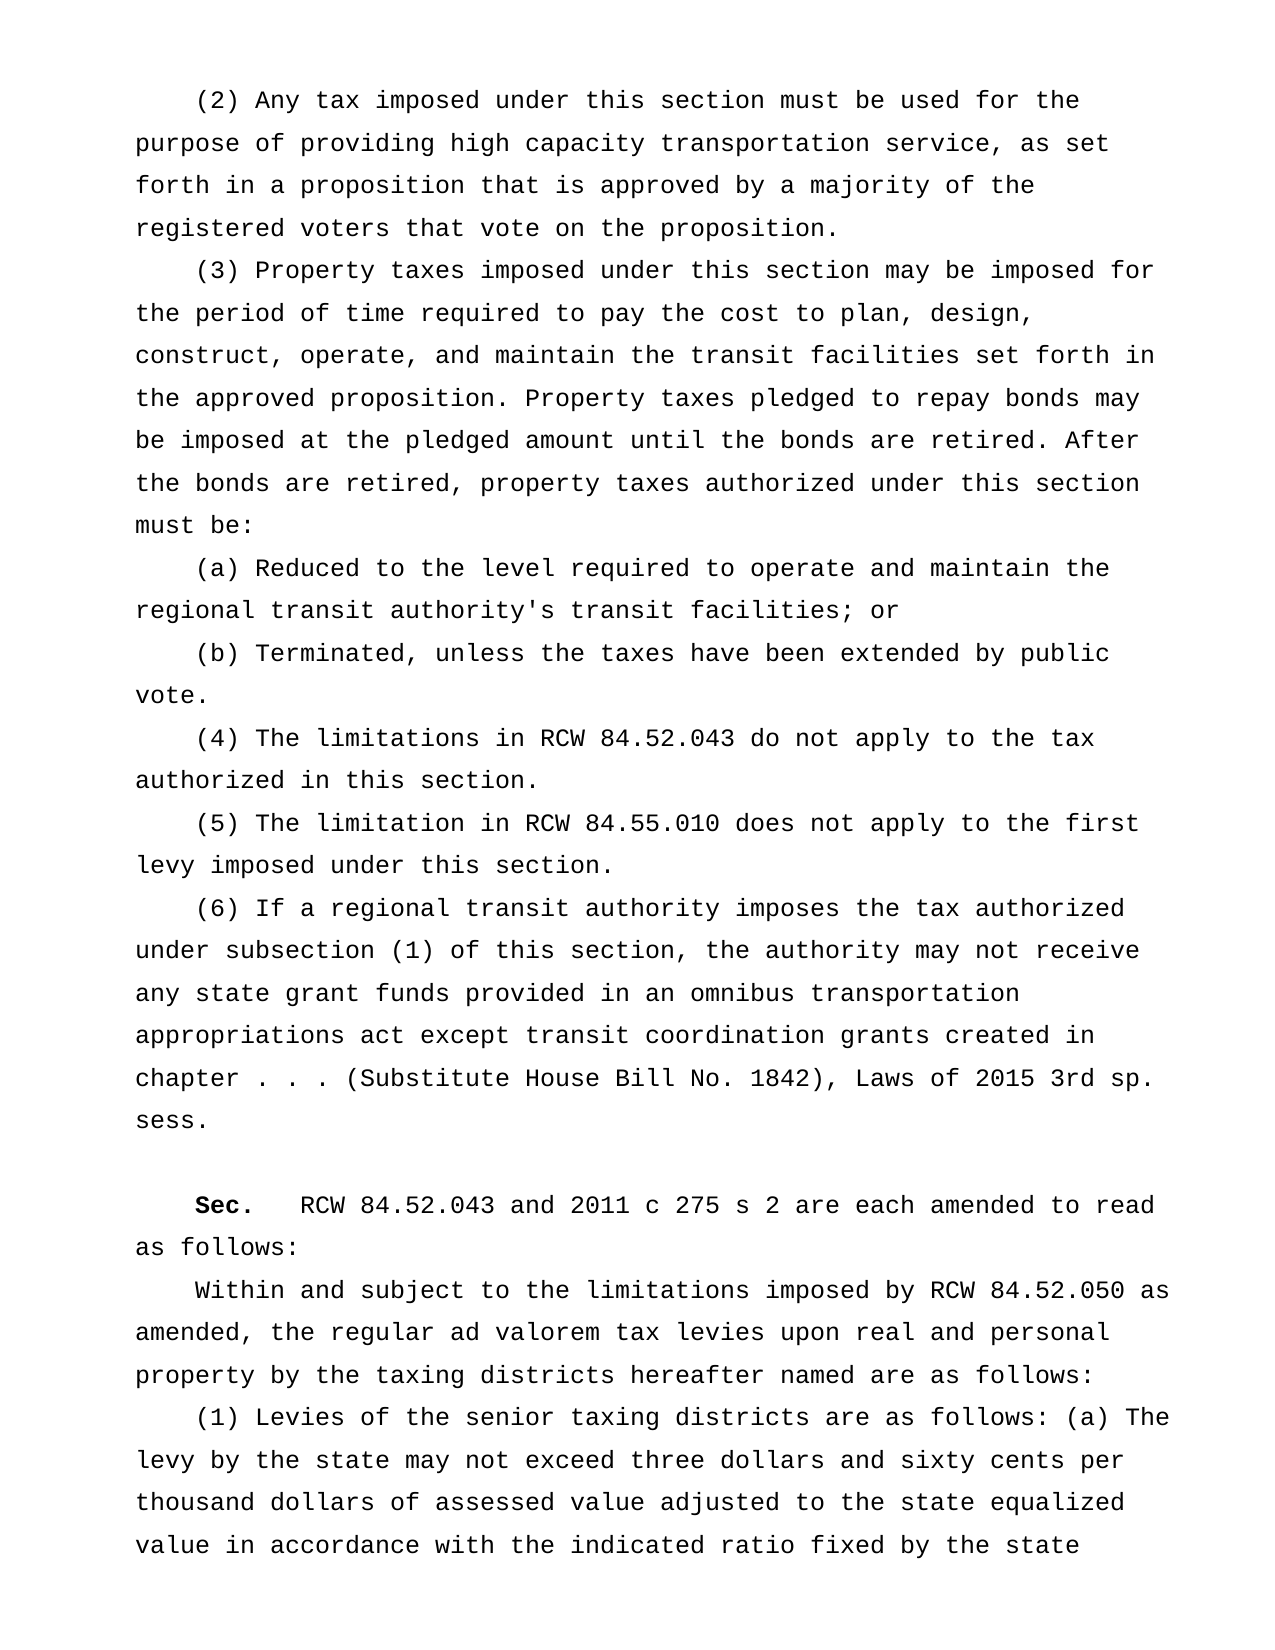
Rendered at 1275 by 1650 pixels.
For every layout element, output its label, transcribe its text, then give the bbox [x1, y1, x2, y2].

text (b) Terminated, unless the taxes have been extended by public vote. [135, 627, 1170, 712]
text (3) Property taxes imposed under this section may be imposed for the period of time required to pay the cost to plan, design, construct, operate, and maintain the transit facilities set forth in the approved proposition. Property taxes pledged to repay bonds may be imposed at the pledged amount until the bonds are retired. After the bonds are retired, property taxes authorized under this section must be: [135, 245, 1170, 542]
text (6) If a regional transit authority imposes the tax authorized under subsection (1) of this section, the authority may not receive any state grant funds provided in an omnibus transportation appropriations act except transit coordination grants created in chapter . . . (Substitute House Bill No. 1842), Laws of 2015 3rd sp. sess. [135, 882, 1170, 1137]
text Within and subject to the limitations imposed by RCW 84.52.050 as amended, the regular ad valorem tax levies upon real and personal property by the taxing districts hereafter named are as follows: [135, 1264, 1170, 1392]
text (a) Reduced to the level required to operate and maintain the regional transit authority's transit facilities; or [135, 542, 1170, 627]
text (5) The limitation in RCW 84.55.010 does not apply to the first levy imposed under this section. [135, 797, 1170, 882]
text (4) The limitations in RCW 84.52.043 do not apply to the tax authorized in this section. [135, 712, 1170, 797]
text (2) Any tax imposed under this section must be used for the purpose of providing high capacity transportation service, as set forth in a proposition that is approved by a majority of the registered voters that vote on the proposition. [135, 75, 1170, 245]
text Sec. RCW 84.52.043 and 2011 c 275 s 2 are each amended to read as follows: [135, 1179, 1170, 1264]
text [135, 1392, 1170, 1562]
